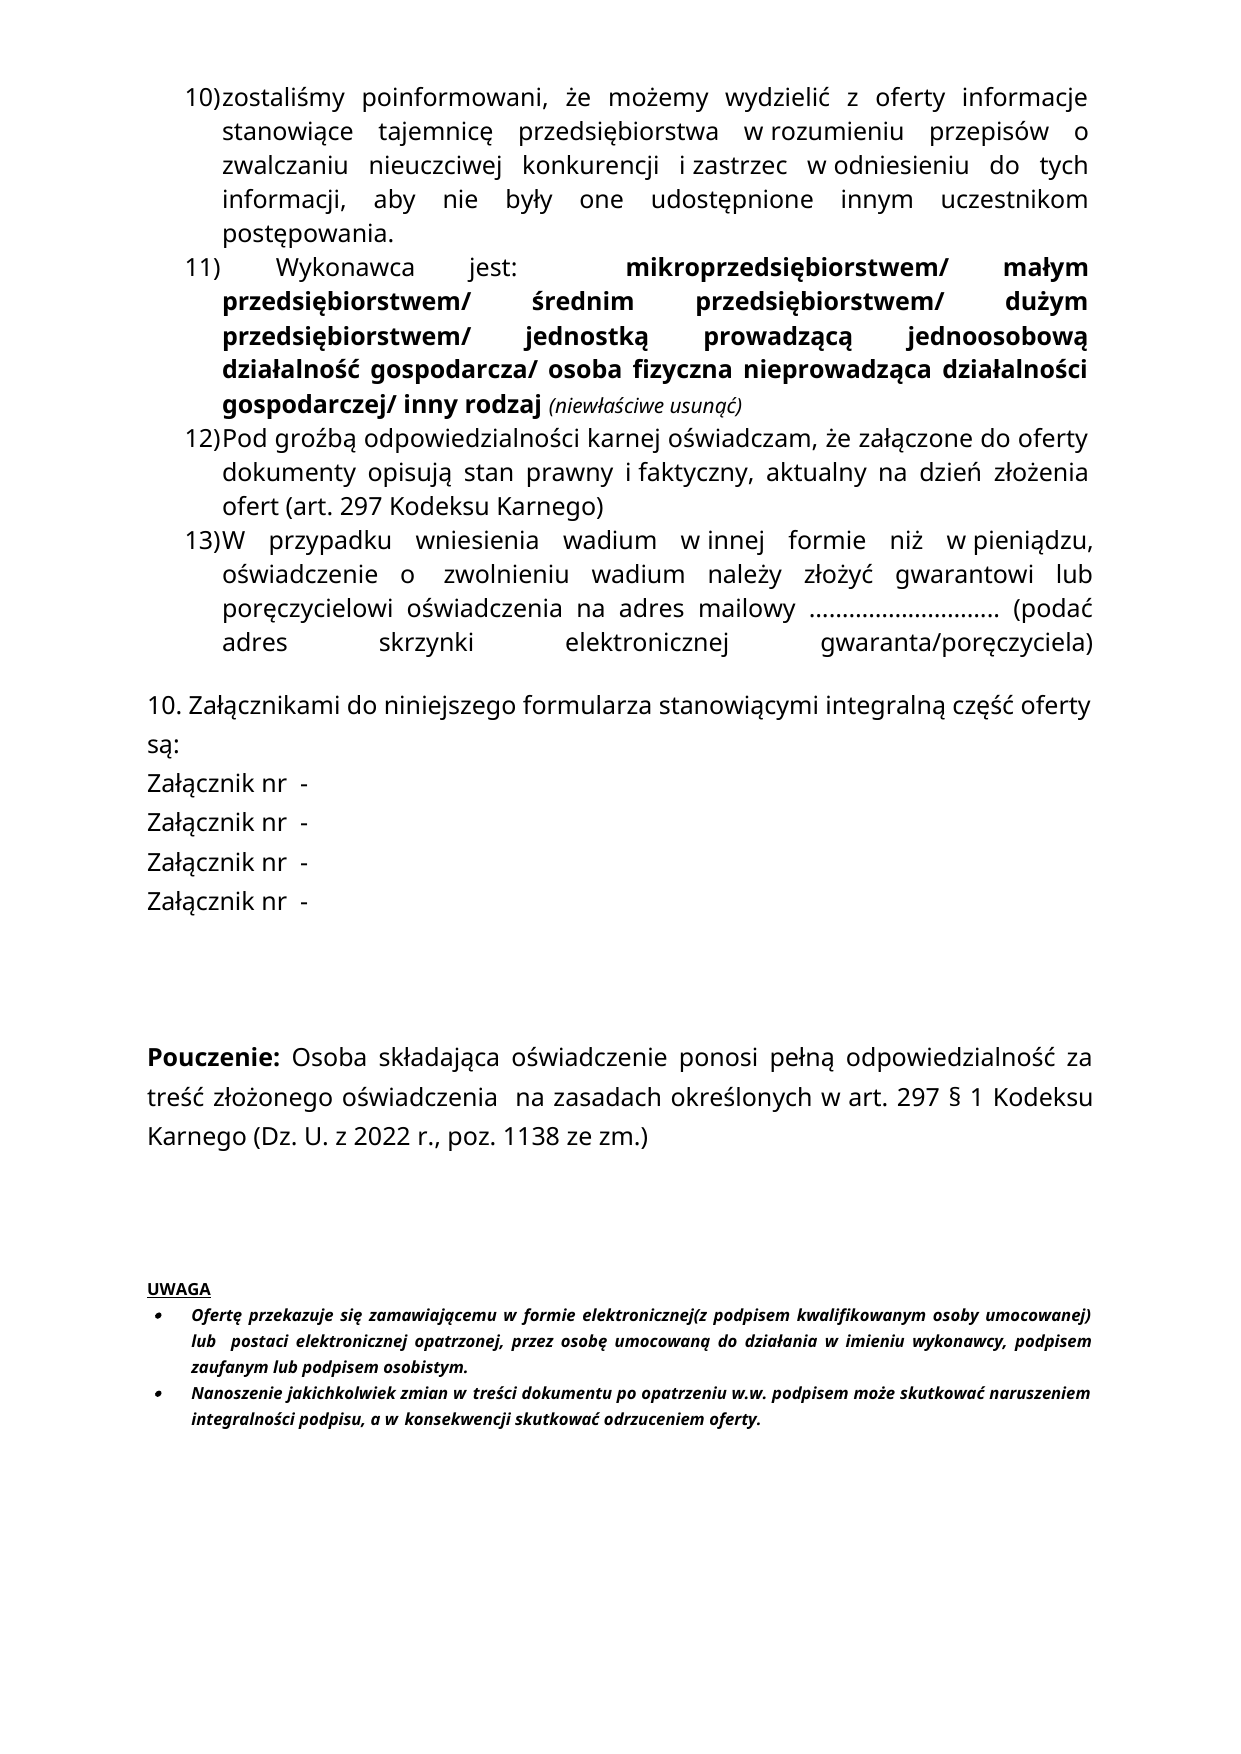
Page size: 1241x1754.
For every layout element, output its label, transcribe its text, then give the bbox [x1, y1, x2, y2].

list Ofertę przekazuje się zamawiającemu w formie elektronicznej(z podpisem kwalifikowanym osoby umocowanej) lub postaci elektronicznej opatrzonej, przez osobę umocowaną do działania w imieniu wykonawcy, podpisem zaufanym lub podpisem osobistym. [154, 1303, 1094, 1378]
list Nanoszenie jakichkolwiek zmian w treści dokumentu po opatrzeniu w.w. podpisem może skutkować naruszeniem integralności podpisu, a w konsekwencji skutkować odrzuceniem oferty. [154, 1382, 1094, 1430]
text Załącznik nr - [147, 766, 1094, 800]
list Pod groźbą odpowiedzialności karnej oświadczam, że załączone do oferty dokumenty opisują stan prawny i faktyczny, aktualny na dzień złożenia ofert (art. 297 Kodeksu Karnego) [184, 420, 1089, 522]
text Załącznik nr - [147, 883, 1094, 917]
text Pouczenie: Osoba składająca oświadczenie ponosi pełną odpowiedzialność za treść złożonego oświadczenia na zasadach określonych w art. 297 § 1 Kodeksu Karnego (Dz. U. z 2022 r., poz. 1138 ze zm.) [147, 1040, 1094, 1152]
text Załącznik nr - [147, 805, 1094, 839]
text Załącznik nr - [147, 844, 1094, 878]
list W przypadku wniesienia wadium w innej formie niż w pieniądzu, oświadczenie o zwolnieniu wadium należy złożyć gwarantowi lub poręczycielowi oświadczenia na adres mailowy ……………………….. (podać adres skrzynki elektronicznej gwaranta/poręczyciela) [184, 522, 1094, 687]
text UWAGA [147, 1277, 1094, 1300]
list zostaliśmy poinformowani, że możemy wydzielić z oferty informacje stanowiące tajemnicę przedsiębiorstwa w rozumieniu przepisów o zwalczaniu nieuczciwej konkurencji i zastrzec w odniesieniu do tych informacji, aby nie były one udostępnione innym uczestnikom postępowania. [184, 80, 1089, 250]
list Wykonawca jest: mikroprzedsiębiorstwem/ małym przedsiębiorstwem/ średnim przedsiębiorstwem/ dużym przedsiębiorstwem/ jednostką prowadzącą jednoosobową działalność gospodarcza/ osoba fizyczna nieprowadząca działalności gospodarczej/ inny rodzaj (niewłaściwe usunąć) [184, 250, 1089, 420]
text 10. Załącznikami do niniejszego formularza stanowiącymi integralną część oferty są: [147, 687, 1094, 761]
